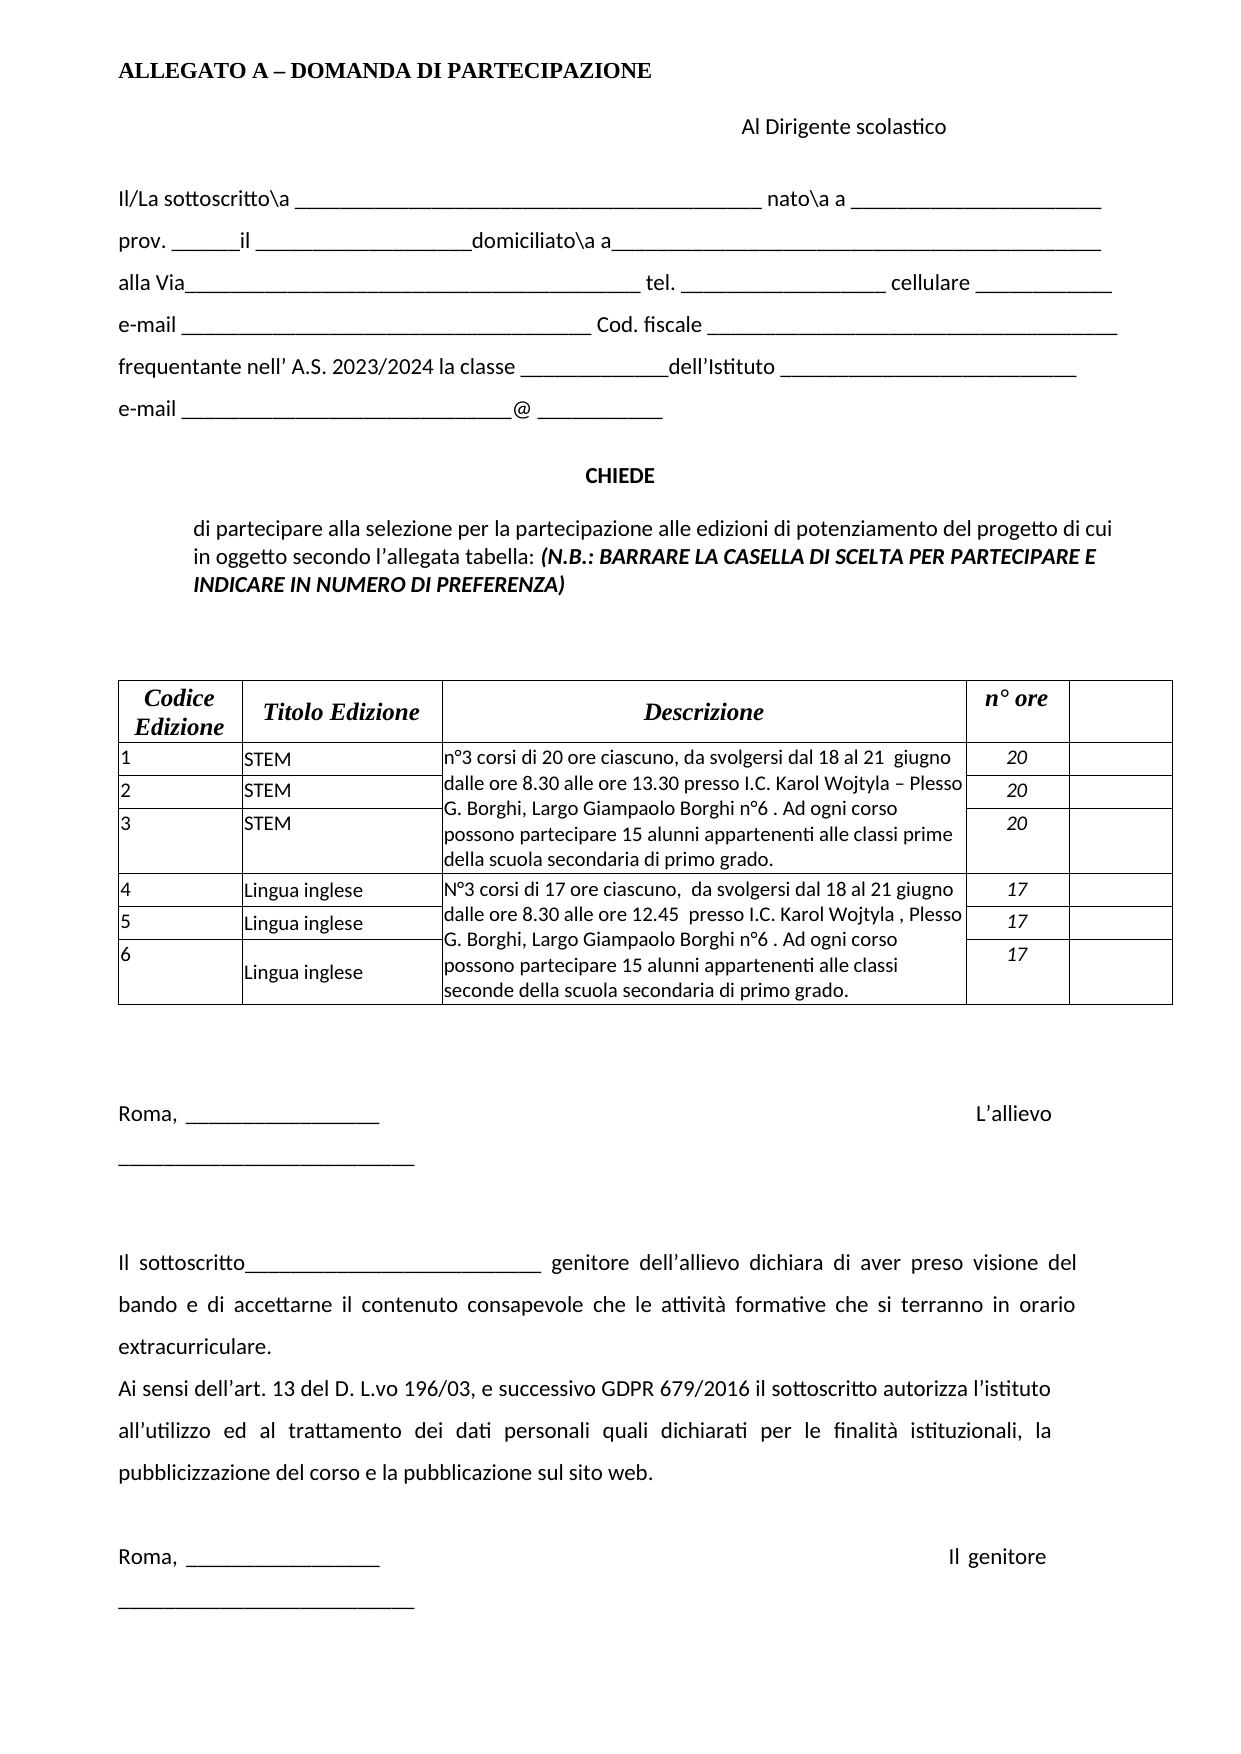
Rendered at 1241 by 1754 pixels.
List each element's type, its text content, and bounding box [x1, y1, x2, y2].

table_cell [1070, 776, 1172, 808]
table_header Titolo Edizione [243, 681, 442, 742]
table_cell 1 [119, 743, 242, 775]
table_cell 20 [967, 743, 1069, 775]
table_cell 3 [119, 809, 242, 873]
text ALLEGATO A – DOMANDA DI PARTECIPAZIONE [118, 58, 1122, 84]
text frequentante nell’ A.S. 2023/2024 la classe _____________dell’Istituto __________________________ [118, 352, 1122, 380]
text di partecipare alla selezione per la partecipazione alle edizioni di potenziamento del progetto di cui in oggetto secondo l’allegata tabella: (N.B.: BARRARE LA CASELLA DI SCELTA PER PARTECIPARE E INDICARE IN NUMERO DI PREFERENZA) [193, 514, 1122, 598]
table_cell N°3 corsi di 17 ore ciascuno, da svolgersi dal 18 al 21 giugno dalle ore 8.30 alle ore 12.45 presso I.C. Karol Wojtyla , Plesso G. Borghi, Largo Giampaolo Borghi n°6 . Ad ogni corso possono partecipare 15 alunni appartenenti alle classi seconde della scuola secondaria di primo grado. [443, 874, 966, 1004]
table_cell 20 [967, 809, 1069, 873]
table_cell [1070, 907, 1172, 939]
table_header Descrizione [443, 681, 966, 742]
text prov. ______il ___________________domiciliato\a a___________________________________________ [118, 226, 1122, 254]
table_cell [1070, 940, 1172, 1004]
table_cell 17 [967, 874, 1069, 906]
table_cell 6 [119, 940, 242, 1004]
table_header n° ore [967, 681, 1069, 742]
table_cell [1070, 743, 1172, 775]
text Il sottoscritto__________________________ genitore dell’allievo dichiara di aver preso visione del bando e di accettarne il contenuto consapevole che le attività formative che si terranno in orario extracurriculare. [118, 1248, 1078, 1360]
table_cell Lingua inglese [243, 874, 442, 906]
text alla Via________________________________________ tel. __________________ cellulare ____________ [118, 268, 1122, 296]
table_cell 20 [967, 776, 1069, 808]
table_cell n°3 corsi di 20 ore ciascuno, da svolgersi dal 18 al 21 giugno dalle ore 8.30 alle ore 13.30 presso I.C. Karol Wojtyla – Plesso G. Borghi, Largo Giampaolo Borghi n°6 . Ad ogni corso possono partecipare 15 alunni appartenenti alle classi prime della scuola secondaria di primo grado. [443, 743, 966, 873]
table_cell Lingua inglese [243, 907, 442, 939]
table_cell 17 [967, 940, 1069, 1004]
table_cell STEM [243, 776, 442, 808]
table_header [1070, 681, 1172, 742]
table_cell 17 [967, 907, 1069, 939]
table_cell STEM [243, 743, 442, 775]
table_cell [1070, 874, 1172, 906]
text Roma, _________________ Il genitore __________________________ [118, 1542, 1053, 1612]
table_cell [1070, 809, 1172, 873]
text Al Dirigente scolastico [487, 112, 1122, 140]
table_cell 5 [119, 907, 242, 939]
text Il/La sottoscritto\a _________________________________________ nato\a a ______________________ [118, 184, 1122, 212]
table_cell 4 [119, 874, 242, 906]
text CHIEDE [118, 461, 1122, 489]
table_cell Lingua inglese [243, 940, 442, 1004]
text Ai sensi dell’art. 13 del D. L.vo 196/03, e successivo GDPR 679/2016 il sottoscritto autorizza l’istituto all’utilizzo ed al trattamento dei dati personali quali dichiarati per le finalità istituzionali, la pubblicizzazione del corso e la pubblicazione sul sito web. [118, 1374, 1053, 1486]
text Roma, _________________ L’allievo __________________________ [118, 1099, 1053, 1169]
table_cell STEM [243, 809, 442, 873]
table_cell 2 [119, 776, 242, 808]
table_header Codice Edizione [119, 681, 242, 742]
text e-mail ____________________________________ Cod. fiscale ____________________________________ [118, 310, 1122, 338]
text e-mail _____________________________@ ___________ [118, 394, 1122, 422]
